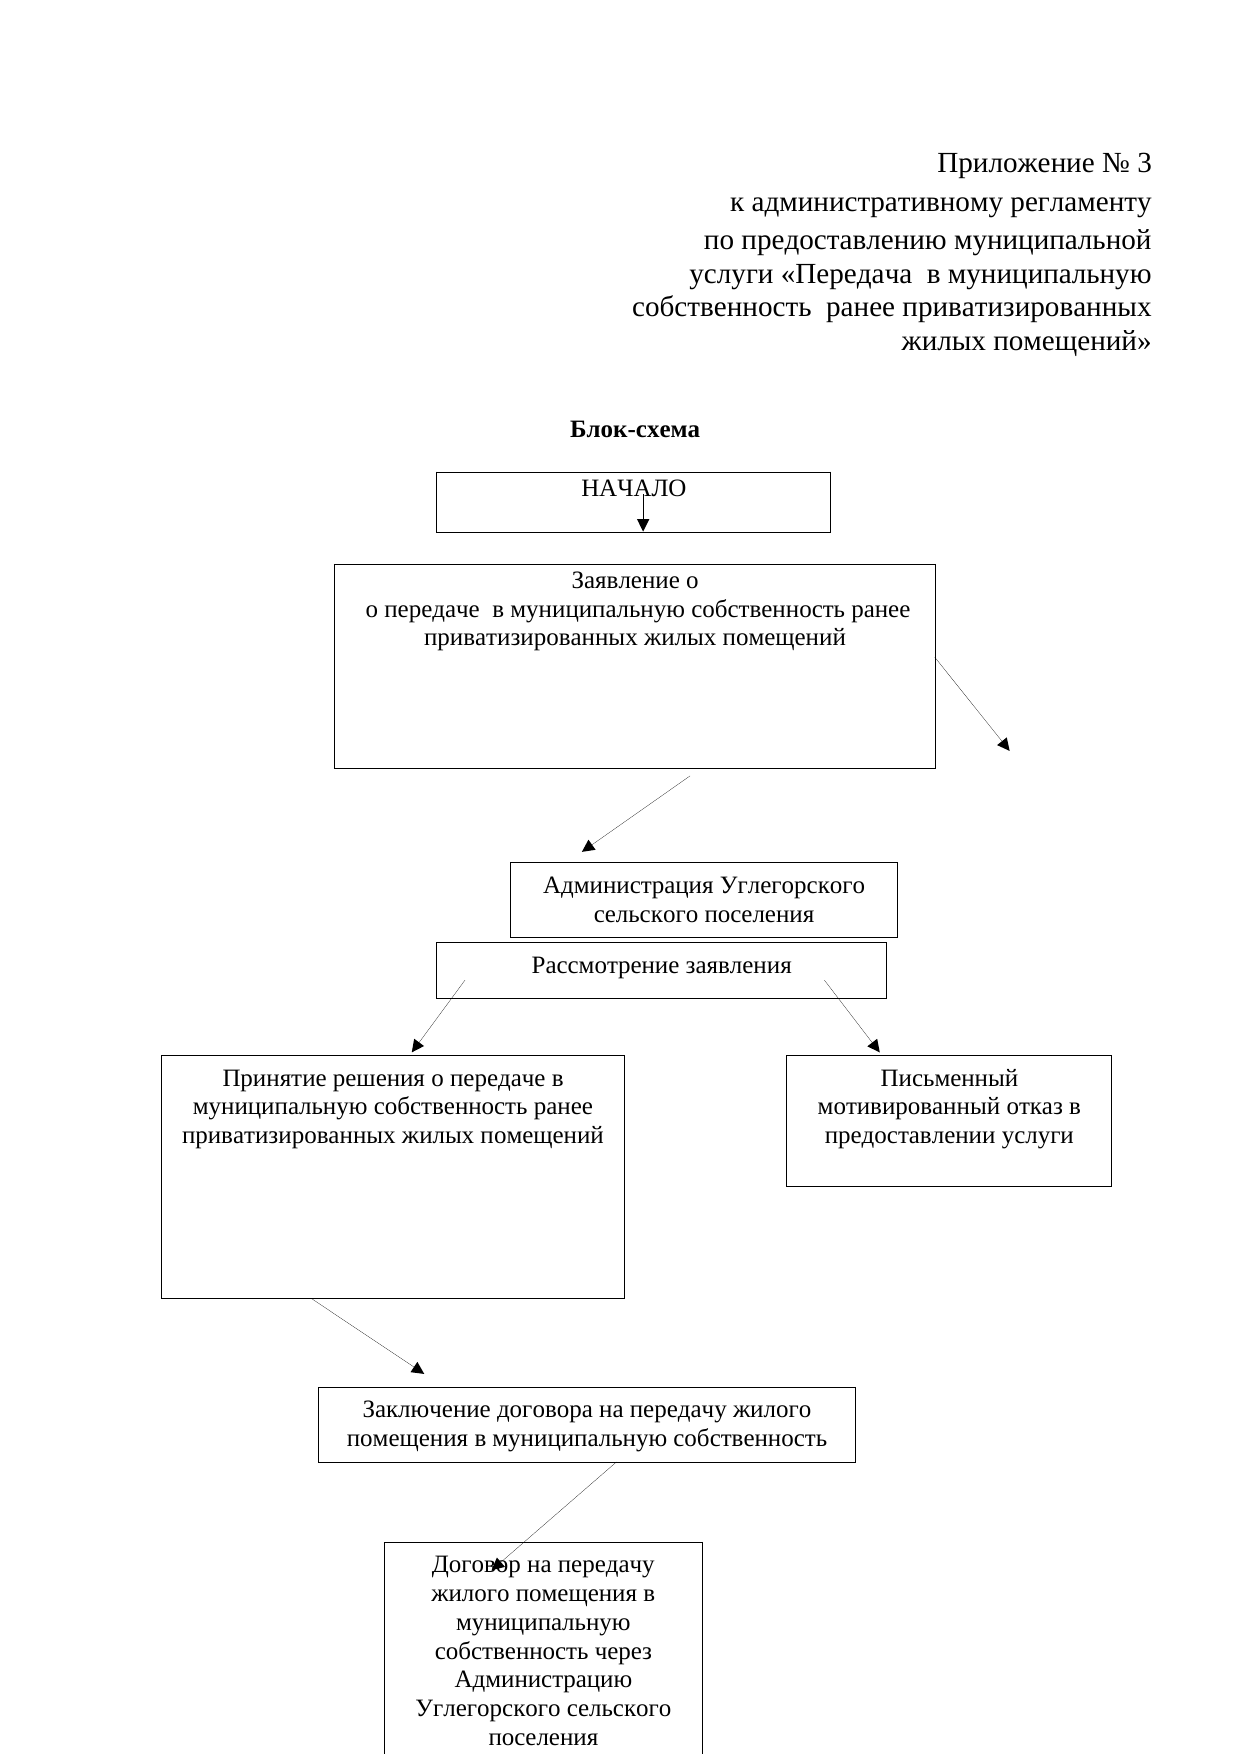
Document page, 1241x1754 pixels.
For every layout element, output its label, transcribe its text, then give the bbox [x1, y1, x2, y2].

text к административному регламенту [118, 184, 1152, 217]
table_header Заявление о о передаче в муниципальную собственность ранее приватизированных жилых помещений [335, 565, 935, 768]
text Приложение № 3 [118, 145, 1152, 179]
text Блок-схема [118, 414, 1152, 443]
text по предоставлению муниципальной [118, 222, 1152, 256]
table_header НАЧАЛО [437, 473, 830, 532]
text услуги «Передача в муниципальную [118, 256, 1152, 289]
text жилых помещений» [118, 323, 1152, 357]
text собственность ранее приватизированных [118, 289, 1152, 323]
